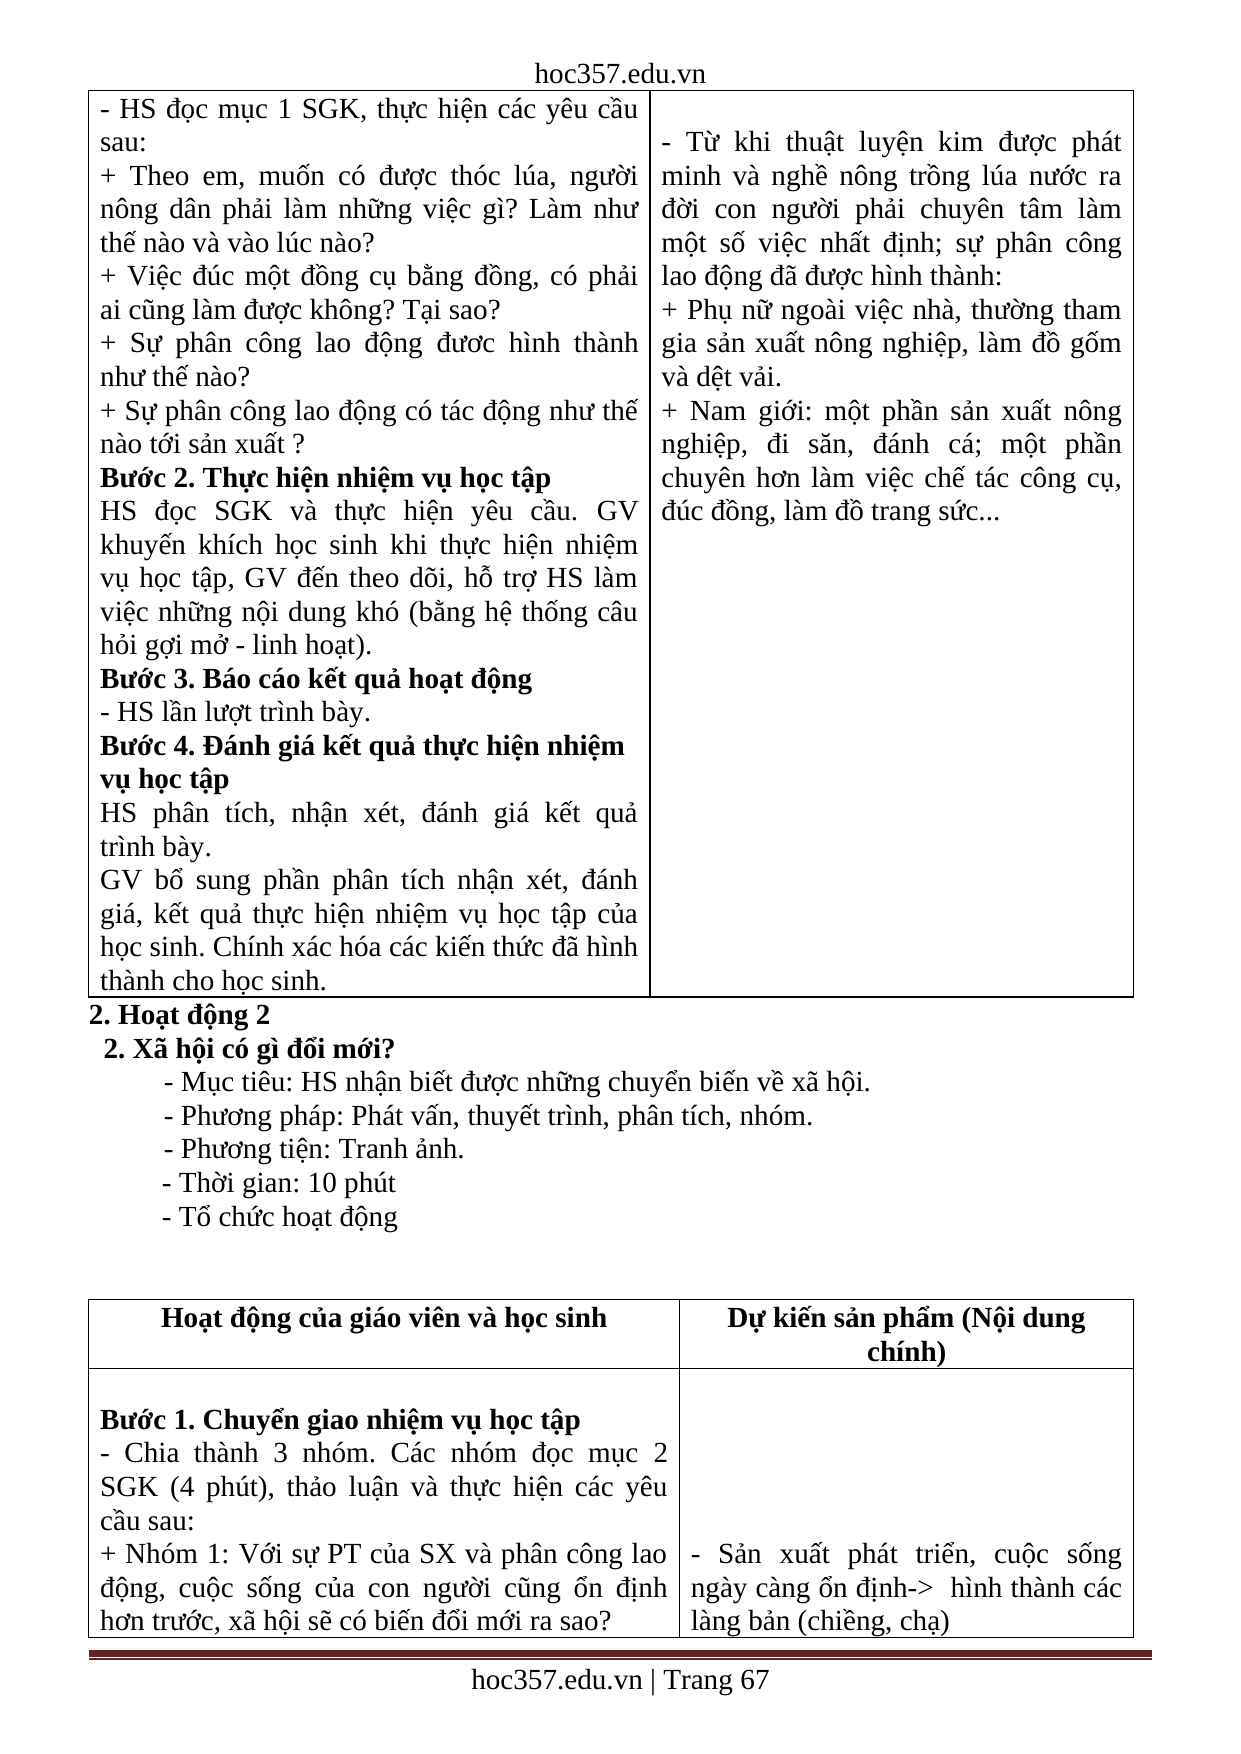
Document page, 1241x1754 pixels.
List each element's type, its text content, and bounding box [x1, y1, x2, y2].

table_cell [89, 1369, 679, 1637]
text - Phương tiện: Tranh ảnh. [89, 1132, 1152, 1165]
text 2. Hoạt động 2 [89, 997, 1152, 1031]
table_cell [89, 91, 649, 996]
text - Phương pháp: Phát vấn, thuyết trình, phân tích, nhóm. [89, 1098, 1152, 1132]
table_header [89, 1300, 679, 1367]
text - Mục tiêu: HS nhận biết được những chuyển biến về xã hội. [89, 1064, 1152, 1098]
text - Tổ chức hoạt động [89, 1199, 1152, 1232]
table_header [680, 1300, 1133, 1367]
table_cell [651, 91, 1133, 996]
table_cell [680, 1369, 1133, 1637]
text 2. Xã hội có gì đổi mới? [89, 1031, 1152, 1064]
text - Thời gian: 10 phút [89, 1165, 1152, 1199]
